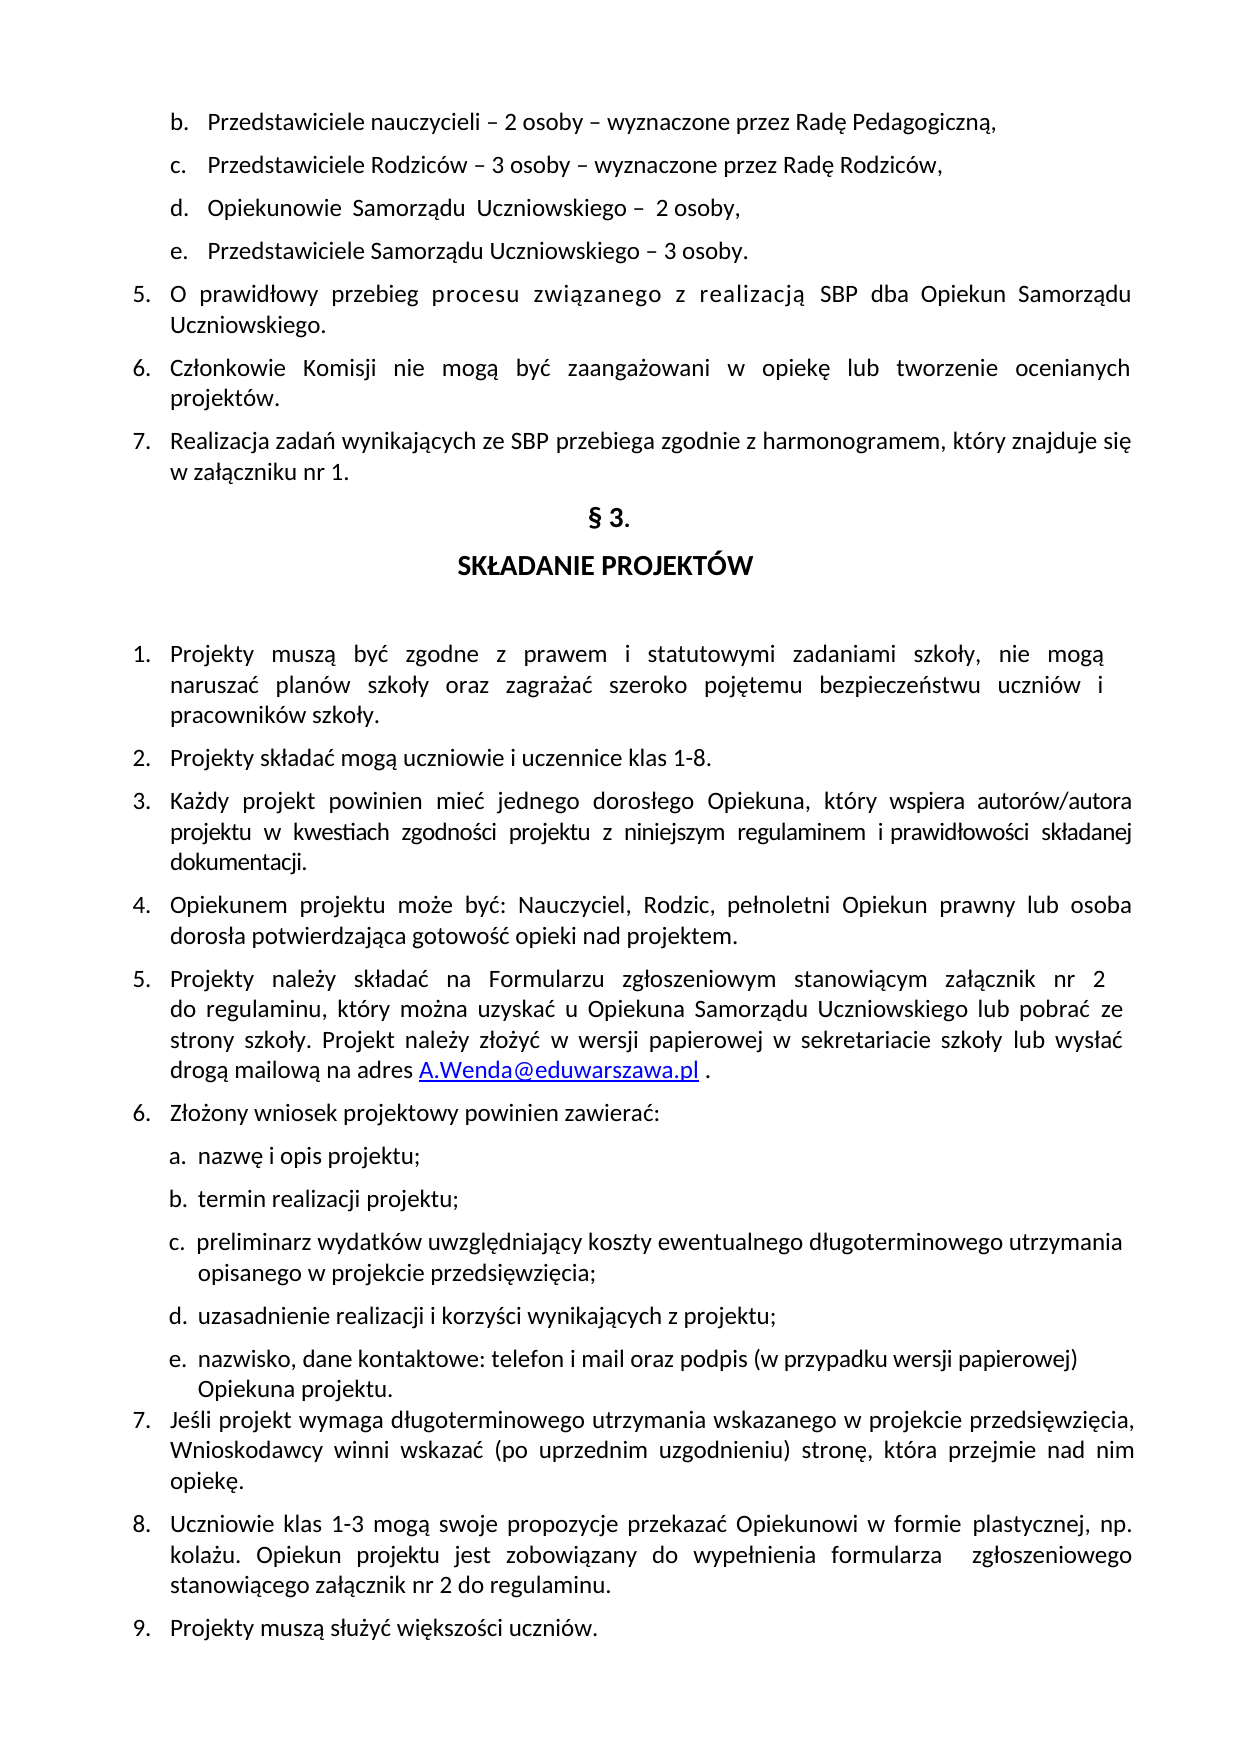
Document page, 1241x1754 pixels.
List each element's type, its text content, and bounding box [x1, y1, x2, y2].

list Jeśli projekt wymaga długoterminowego utrzymania wskazanego w projekcie przedsięwzięcia, Wnioskodawcy winni wskazać (po uprzednim uzgodnieniu) stronę, która przejmie nad nim opiekę. [132, 1404, 1136, 1496]
list Każdy projekt powinien mieć jednego dorosłego Opiekuna, który wspiera autorów/autora projektu w kwestiach zgodności projektu z niniejszym regulaminem i prawidłowości składanej dokumentacji. [132, 785, 1132, 877]
text § 3. [271, 499, 947, 534]
list Projekty należy składać na Formularzu zgłoszeniowym stanowiącym załącznik nr 2 do regulaminu, który można uzyskać u Opiekuna Samorządu Uczniowskiego lub pobrać ze strony szkoły. Projekt należy złożyć w wersji papierowej w sekretariacie szkoły lub wysłać drogą mailową na adres A.Wenda@eduwarszawa.pl . [132, 963, 1123, 1085]
list Przedstawiciele Samorządu Uczniowskiego – 3 osoby. [170, 235, 1132, 266]
list Opiekunem projektu może być: Nauczyciel, Rodzic, pełnoletni Opiekun prawny lub osoba dorosła potwierdzająca gotowość opieki nad projektem. [132, 889, 1132, 950]
list O prawidłowy przebieg procesu związanego z realizacją SBP dba Opiekun Samorządu Uczniowskiego. [132, 278, 1132, 339]
list Członkowie Komisji nie mogą być zaangażowani w opiekę lub tworzenie ocenianych projektów. [132, 352, 1132, 413]
list Projekty składać mogą uczniowie i uczennice klas 1-8. [132, 742, 1136, 773]
list Złożony wniosek projektowy powinien zawierać: [132, 1097, 1136, 1128]
list termin realizacji projektu; [168, 1183, 1136, 1214]
list Przedstawiciele nauczycieli – 2 osoby – wyznaczone przez Radę Pedagogiczną, [170, 106, 1132, 137]
list Opiekunowie Samorządu Uczniowskiego – 2 osoby, [170, 192, 1132, 223]
list Projekty muszą być zgodne z prawem i statutowymi zadaniami szkoły, nie mogą naruszać planów szkoły oraz zagrażać szeroko pojętemu bezpieczeństwu uczniów i pracowników szkoły. [132, 638, 1105, 730]
text SKŁADANIE PROJEKTÓW [149, 547, 1061, 583]
list nazwę i opis projektu; [168, 1141, 1136, 1171]
list Realizacja zadań wynikających ze SBP przebiega zgodnie z harmonogramem, który znajduje się w załączniku nr 1. [132, 425, 1132, 486]
list preliminarz wydatków uwzględniający koszty ewentualnego długoterminowego utrzymania opisanego w projekcie przedsięwzięcia; [168, 1227, 1136, 1288]
list nazwisko, dane kontaktowe: telefon i mail oraz podpis (w przypadku wersji papierowej) Opiekuna projektu. [168, 1343, 1136, 1404]
list uzasadnienie realizacji i korzyści wynikających z projektu; [168, 1300, 1136, 1331]
list Przedstawiciele Rodziców – 3 osoby – wyznaczone przez Radę Rodziców, [170, 149, 1132, 180]
list Projekty muszą służyć większości uczniów. [132, 1612, 1132, 1643]
list Uczniowie klas 1-3 mogą swoje propozycje przekazać Opiekunowi w formie plastycznej, np. kolażu. Opiekun projektu jest zobowiązany do wypełnienia formularza zgłoszeniowego stanowiącego załącznik nr 2 do regulaminu. [132, 1508, 1132, 1600]
